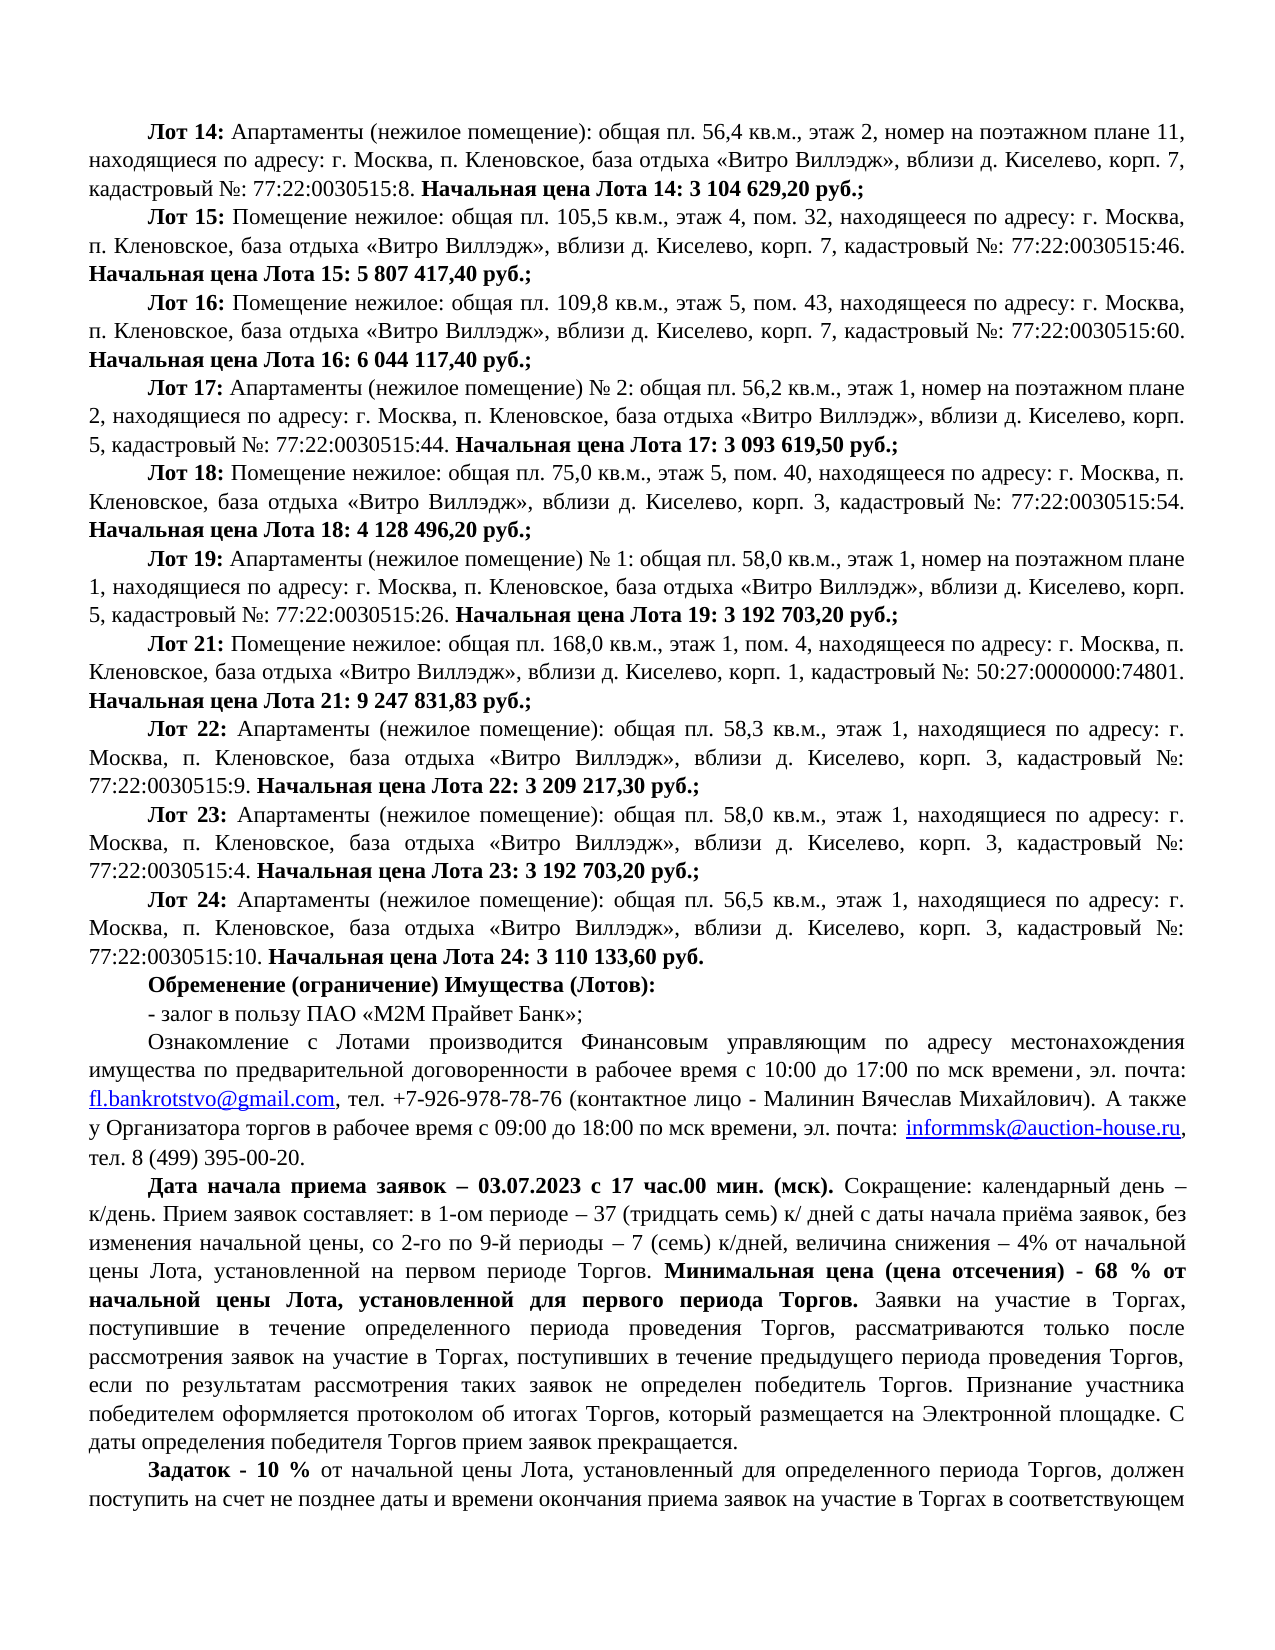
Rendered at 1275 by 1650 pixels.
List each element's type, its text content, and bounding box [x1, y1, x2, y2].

text Лот 23: Апартаменты (нежилое помещение): общая пл. 58,0 кв.м., этаж 1, находящиеся по адресу: г. Москва, п. Кленовское, база отдыха «Витро Виллэдж», вблизи д. Киселево, корп. 3, кадастровый №: 77:22:0030515:4. Начальная цена Лота 23: 3 192 703,20 руб.; [88, 801, 1186, 884]
text Лот 18: Помещение нежилое: общая пл. 75,0 кв.м., этаж 5, пом. 40, находящееся по адресу: г. Москва, п. Кленовское, база отдыха «Витро Виллэдж», вблизи д. Киселево, корп. 3, кадастровый №: 77:22:0030515:54. Начальная цена Лота 18: 4 128 496,20 руб.; [88, 459, 1186, 543]
text Лот 15: Помещение нежилое: общая пл. 105,5 кв.м., этаж 4, пом. 32, находящееся по адресу: г. Москва, п. Кленовское, база отдыха «Витро Виллэдж», вблизи д. Киселево, корп. 7, кадастровый №: 77:22:0030515:46. Начальная цена Лота 15: 5 807 417,40 руб.; [88, 203, 1186, 287]
text - залог в пользу ПАО «М2М Прайвет Банк»; [148, 1000, 1186, 1026]
text Лот 22: Апартаменты (нежилое помещение): общая пл. 58,3 кв.м., этаж 1, находящиеся по адресу: г. Москва, п. Кленовское, база отдыха «Витро Виллэдж», вблизи д. Киселево, корп. 3, кадастровый №: 77:22:0030515:9. Начальная цена Лота 22: 3 209 217,30 руб.; [88, 715, 1186, 798]
text Обременение (ограничение) Имущества (Лотов): [148, 971, 1186, 998]
text Лот 21: Помещение нежилое: общая пл. 168,0 кв.м., этаж 1, пом. 4, находящееся по адресу: г. Москва, п. Кленовское, база отдыха «Витро Виллэдж», вблизи д. Киселево, корп. 1, кадастровый №: 50:27:0000000:74801. Начальная цена Лота 21: 9 247 831,83 руб.; [88, 630, 1186, 713]
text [88, 1456, 1186, 1511]
text Ознакомление с Лотами производится Финансовым управляющим по адресу местонахождения имущества по предварительной договоренности в рабочее время с 10:00 до 17:00 по мск времени, эл. почта: fl.bankrotstvo@gmail.com, тел. +7-926-978-78-76 (контактное лицо - Малинин Вячеслав Михайлович). А также у Организатора торгов в рабочее время с 09:00 до 18:00 по мск времени, эл. почта: informmsk@auction-house.ru, тел. 8 (499) 395-00-20. [88, 1028, 1186, 1170]
text Лот 24: Апартаменты (нежилое помещение): общая пл. 56,5 кв.м., этаж 1, находящиеся по адресу: г. Москва, п. Кленовское, база отдыха «Витро Виллэдж», вблизи д. Киселево, корп. 3, кадастровый №: 77:22:0030515:10. Начальная цена Лота 24: 3 110 133,60 руб. [88, 886, 1186, 969]
text Дата начала приема заявок – 03.07.2023 с 17 час.00 мин. (мск). Сокращение: календарный день – к/день. Прием заявок составляет: в 1-ом периоде – 37 (тридцать семь) к/ дней с даты начала приёма заявок, без изменения начальной цены, со 2-го по 9-й периоды – 7 (семь) к/дней, величина снижения – 4% от начальной цены Лота, установленной на первом периоде Торгов. Минимальная цена (цена отсечения) - 68 % от начальной цены Лота, установленной для первого периода Торгов. Заявки на участие в Торгах, поступившие в течение определенного периода проведения Торгов, рассматриваются только после рассмотрения заявок на участие в Торгах, поступивших в течение предыдущего периода проведения Торгов, если по результатам рассмотрения таких заявок не определен победитель Торгов. Признание участника победителем оформляется протоколом об итогах Торгов, который размещается на Электронной площадке. С даты определения победителя Торгов прием заявок прекращается. [88, 1172, 1186, 1324]
text Лот 14: Апартаменты (нежилое помещение): общая пл. 56,4 кв.м., этаж 2, номер на поэтажном плане 11, находящиеся по адресу: г. Москва, п. Кленовское, база отдыха «Витро Виллэдж», вблизи д. Киселево, корп. 7, кадастровый №: 77:22:0030515:8. Начальная цена Лота 14: 3 104 629,20 руб.; [88, 118, 1186, 201]
text Лот 16: Помещение нежилое: общая пл. 109,8 кв.м., этаж 5, пом. 43, находящееся по адресу: г. Москва, п. Кленовское, база отдыха «Витро Виллэдж», вблизи д. Киселево, корп. 7, кадастровый №: 77:22:0030515:60. Начальная цена Лота 16: 6 044 117,40 руб.; [88, 289, 1186, 372]
text Лот 19: Апартаменты (нежилое помещение) № 1: общая пл. 58,0 кв.м., этаж 1, номер на поэтажном плане 1, находящиеся по адресу: г. Москва, п. Кленовское, база отдыха «Витро Виллэдж», вблизи д. Киселево, корп. 5, кадастровый №: 77:22:0030515:26. Начальная цена Лота 19: 3 192 703,20 руб.; [88, 545, 1186, 628]
text Лот 17: Апартаменты (нежилое помещение) № 2: общая пл. 56,2 кв.м., этаж 1, номер на поэтажном плане 2, находящиеся по адресу: г. Москва, п. Кленовское, база отдыха «Витро Виллэдж», вблизи д. Киселево, корп. 5, кадастровый №: 77:22:0030515:44. Начальная цена Лота 17: 3 093 619,50 руб.; [88, 374, 1186, 457]
